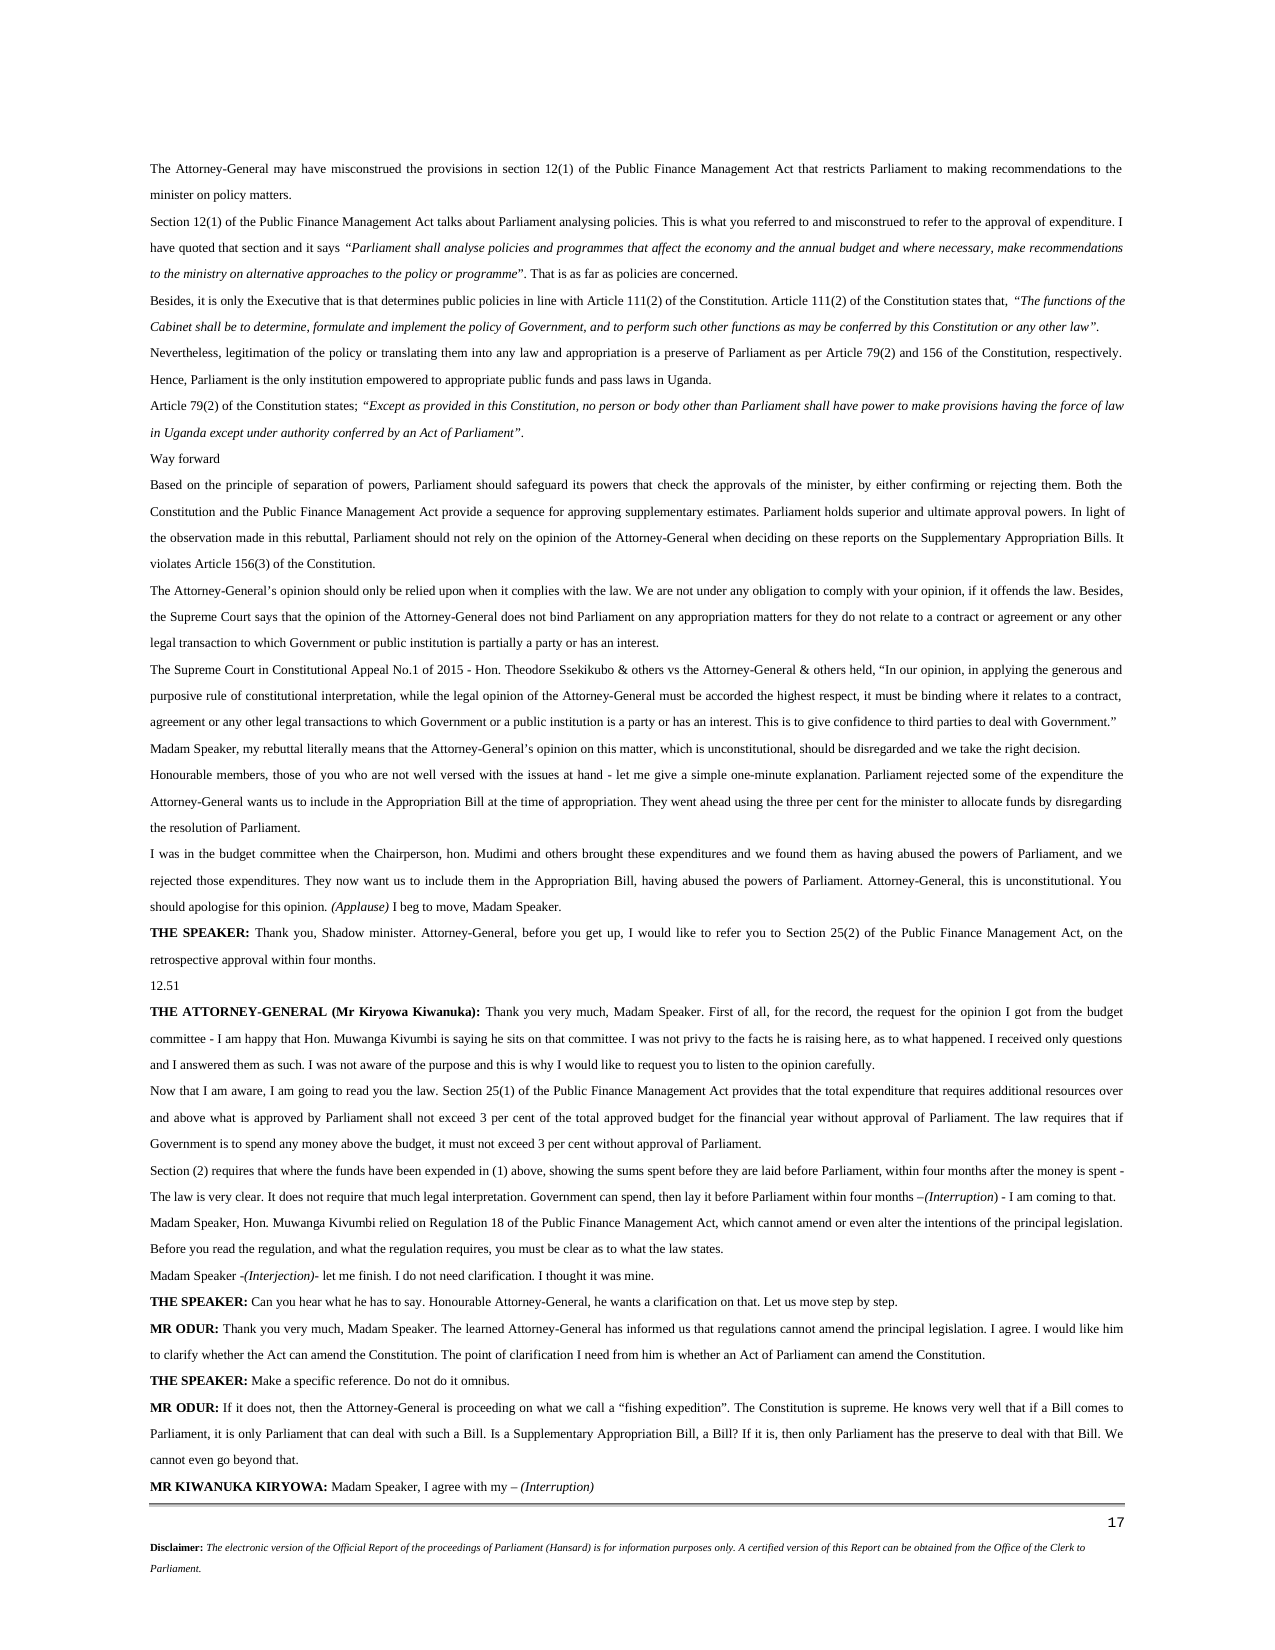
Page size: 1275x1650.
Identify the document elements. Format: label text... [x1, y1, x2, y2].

text THE SPEAKER: Can you hear what he has to say. Honourable Attorney-General, he wants a clarification on that. Let us move step by step. [150, 1283, 1125, 1309]
text I was in the budget committee when the Chairperson, hon. Mudimi and others brought these expenditures and we found them as having abused the powers of Parliament, and we rejected those expenditures. They now want us to include them in the Appropriation Bill, having abused the powers of Parliament. Attorney-General, this is unconstitutional. You should apologise for this opinion. (Applause) I beg to move, Madam Speaker. [150, 835, 1125, 914]
text Article 79(2) of the Constitution states; “Except as provided in this Constitution, no person or body other than Parliament shall have power to make provisions having the force of law in Uganda except under authority conferred by an Act of Parliament”. [150, 387, 1125, 440]
text Way forward [150, 440, 1125, 466]
text Based on the principle of separation of powers, Parliament should safeguard its powers that check the approvals of the minister, by either confirming or rejecting them. Both the Constitution and the Public Finance Management Act provide a sequence for approving supplementary estimates. Parliament holds superior and ultimate approval powers. In light of the observation made in this rebuttal, Parliament should not rely on the opinion of the Attorney-General when deciding on these reports on the Supplementary Appropriation Bills. It violates Article 156(3) of the Constitution. [150, 466, 1125, 572]
text Besides, it is only the Executive that is that determines public policies in line with Article 111(2) of the Constitution. Article 111(2) of the Constitution states that, “The functions of the Cabinet shall be to determine, formulate and implement the policy of Government, and to perform such other functions as may be conferred by this Constitution or any other law”. [150, 282, 1125, 334]
text THE ATTORNEY-GENERAL (Mr Kiryowa Kiwanuka): Thank you very much, Madam Speaker. First of all, for the record, the request for the opinion I got from the budget committee - I am happy that Hon. Muwanga Kivumbi is saying he sits on that committee. I was not privy to the facts he is raising here, as to what happened. I received only questions and I answered them as such. I was not aware of the purpose and this is why I would like to request you to listen to the opinion carefully. [150, 993, 1125, 1072]
text Honourable members, those of you who are not well versed with the issues at hand - let me give a simple one-minute explanation. Parliament rejected some of the expenditure the Attorney-General wants us to include in the Appropriation Bill at the time of appropriation. They went ahead using the three per cent for the minister to allocate funds by disregarding the resolution of Parliament. [150, 756, 1125, 835]
text MR ODUR: If it does not, then the Attorney-General is proceeding on what we call a “fishing expedition”. The Constitution is supreme. He knows very well that if a Bill comes to Parliament, it is only Parliament that can deal with such a Bill. Is a Supplementary Appropriation Bill, a Bill? If it is, then only Parliament has the preserve to deal with that Bill. We cannot even go beyond that. [150, 1389, 1125, 1468]
text Madam Speaker, my rebuttal literally means that the Attorney-General’s opinion on this matter, which is unconstitutional, should be disregarded and we take the right decision. [150, 730, 1125, 756]
text MR KIWANUKA KIRYOWA: Madam Speaker, I agree with my – (Interruption) [150, 1468, 1125, 1494]
text Now that I am aware, I am going to read you the law. Section 25(1) of the Public Finance Management Act provides that the total expenditure that requires additional resources over and above what is approved by Parliament shall not exceed 3 per cent of the total approved budget for the financial year without approval of Parliament. The law requires that if Government is to spend any money above the budget, it must not exceed 3 per cent without approval of Parliament. [150, 1072, 1125, 1151]
text THE SPEAKER: Thank you, Shadow minister. Attorney-General, before you get up, I would like to refer you to Section 25(2) of the Public Finance Management Act, on the retrospective approval within four months. [150, 914, 1125, 967]
picture [149, 1503, 1125, 1507]
text Section 12(1) of the Public Finance Management Act talks about Parliament analysing policies. This is what you referred to and misconstrued to refer to the approval of expenditure. I have quoted that section and it says “Parliament shall analyse policies and programmes that affect the economy and the annual budget and where necessary, make recommendations to the ministry on alternative approaches to the policy or programme”. That is as far as policies are concerned. [150, 203, 1125, 282]
text The Attorney-General may have misconstrued the provisions in section 12(1) of the Public Finance Management Act that restricts Parliament to making recommendations to the minister on policy matters. [150, 150, 1125, 203]
text Madam Speaker, Hon. Muwanga Kivumbi relied on Regulation 18 of the Public Finance Management Act, which cannot amend or even alter the intentions of the principal legislation. Before you read the regulation, and what the regulation requires, you must be clear as to what the law states. [150, 1204, 1125, 1257]
text Nevertheless, legitimation of the policy or translating them into any law and appropriation is a preserve of Parliament as per Article 79(2) and 156 of the Constitution, respectively. Hence, Parliament is the only institution empowered to appropriate public funds and pass laws in Uganda. [150, 334, 1125, 387]
text Section (2) requires that where the funds have been expended in (1) above, showing the sums spent before they are laid before Parliament, within four months after the money is spent - The law is very clear. It does not require that much legal interpretation. Government can spend, then lay it before Parliament within four months –(Interruption) - I am coming to that. [150, 1151, 1125, 1204]
text Madam Speaker -(Interjection)- let me finish. I do not need clarification. I thought it was mine. [150, 1257, 1125, 1283]
text 12.51 [150, 967, 1125, 993]
text The Supreme Court in Constitutional Appeal No.1 of 2015 - Hon. Theodore Ssekikubo & others vs the Attorney-General & others held, “In our opinion, in applying the generous and purposive rule of constitutional interpretation, while the legal opinion of the Attorney-General must be accorded the highest respect, it must be binding where it relates to a contract, agreement or any other legal transactions to which Government or a public institution is a party or has an interest. This is to give confidence to third parties to deal with Government.” [150, 651, 1125, 730]
text THE SPEAKER: Make a specific reference. Do not do it omnibus. [150, 1362, 1125, 1389]
text The Attorney-General’s opinion should only be relied upon when it complies with the law. We are not under any obligation to comply with your opinion, if it offends the law. Besides, the Supreme Court says that the opinion of the Attorney-General does not bind Parliament on any appropriation matters for they do not relate to a contract or agreement or any other legal transaction to which Government or public institution is partially a party or has an interest. [150, 572, 1125, 651]
text MR ODUR: Thank you very much, Madam Speaker. The learned Attorney-General has informed us that regulations cannot amend the principal legislation. I agree. I would like him to clarify whether the Act can amend the Constitution. The point of clarification I need from him is whether an Act of Parliament can amend the Constitution. [150, 1309, 1125, 1362]
